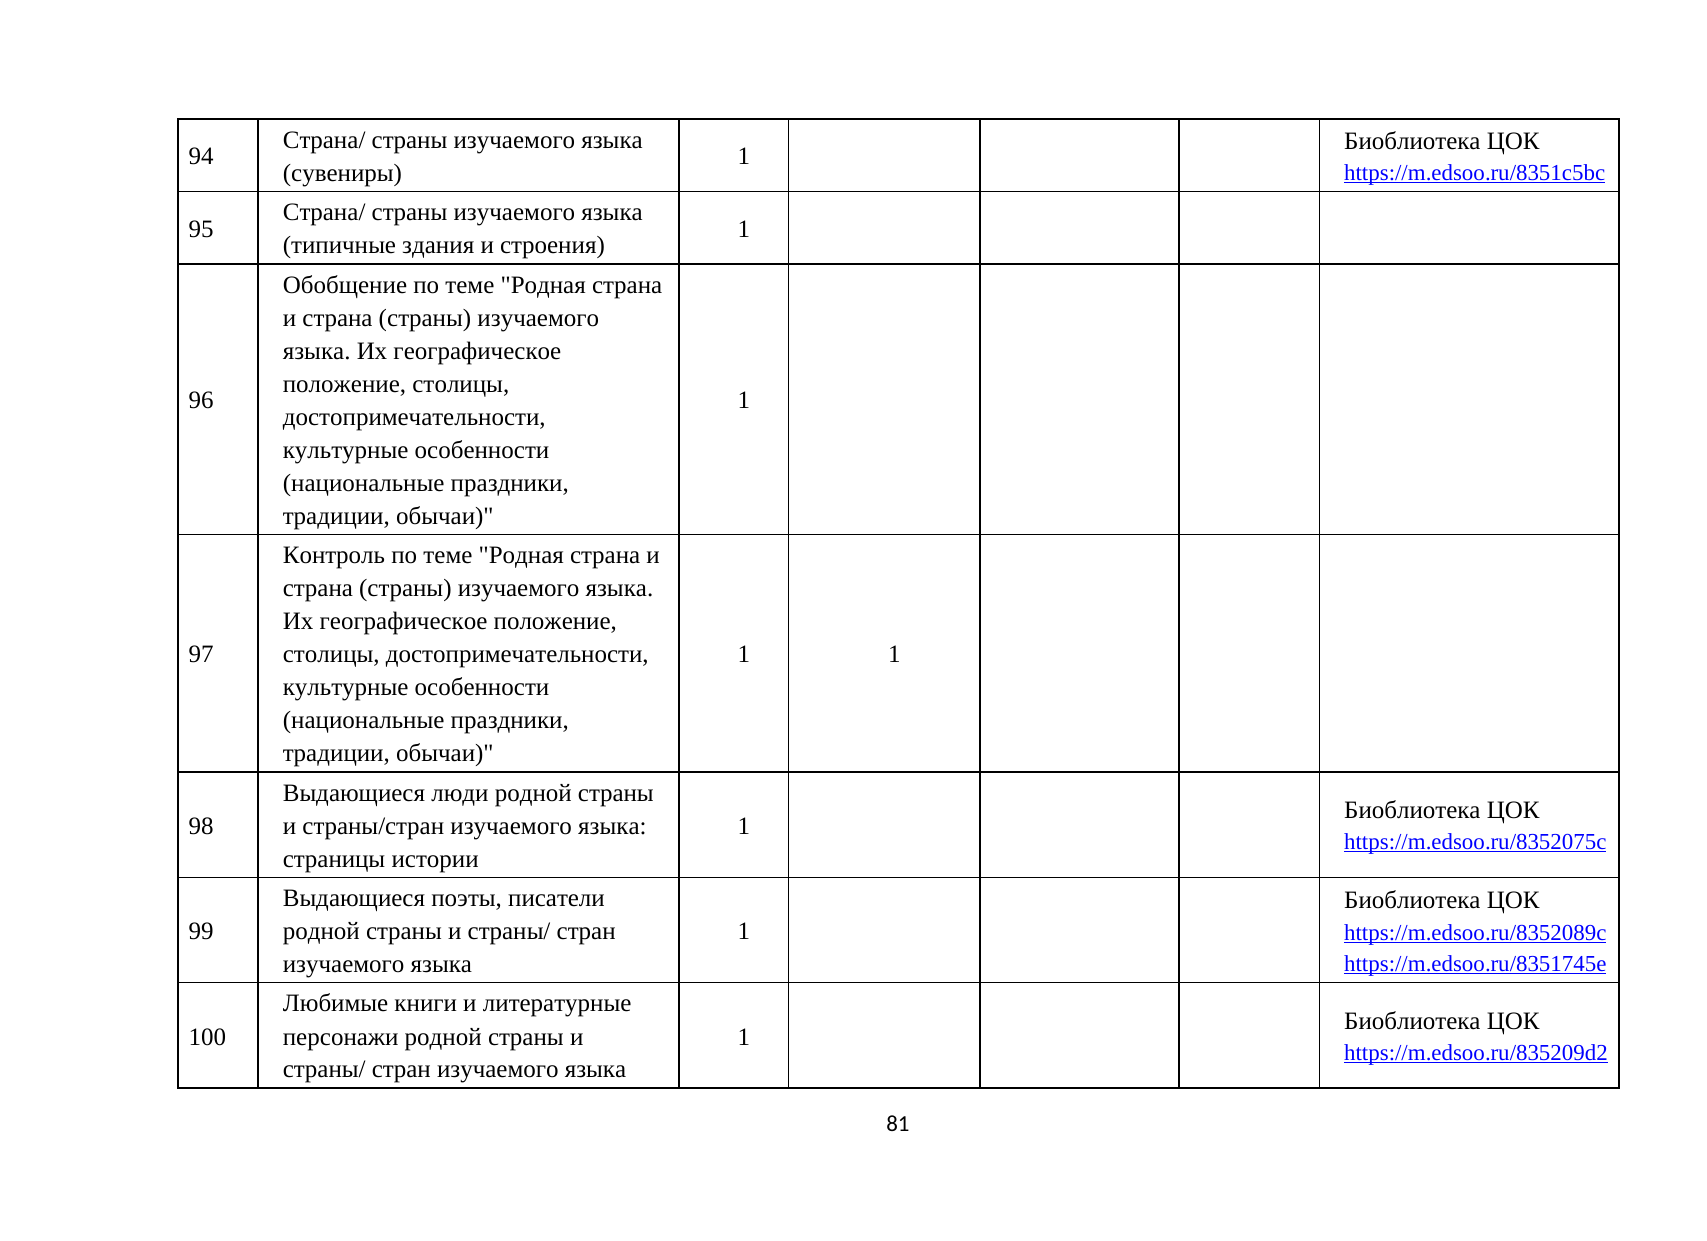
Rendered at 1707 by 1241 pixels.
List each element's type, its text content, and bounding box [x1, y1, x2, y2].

table_cell Биоблиотека ЦОК https://m.edsoo.ru/8351c5bc [1320, 120, 1618, 191]
table_cell [789, 878, 979, 982]
table_cell Биоблиотека ЦОК https://m.edsoo.ru/8352089c https://m.edsoo.ru/8351745e [1320, 878, 1618, 982]
table_cell Страна/ страны изучаемого языка (типичные здания и строения) [259, 192, 678, 263]
table_cell 1 [680, 120, 788, 191]
table_cell Биоблиотека ЦОК https://m.edsoo.ru/835209d2 [1320, 983, 1618, 1087]
table_cell [981, 983, 1178, 1087]
table_cell Контроль по теме "Родная страна и страна (страны) изучаемого языка. Их географическое положение, столицы, достопримечательности, культурные особенности (национальные праздники, традиции, обычаи)" [259, 535, 678, 771]
table_cell [1180, 983, 1319, 1087]
table_cell Биоблиотека ЦОК https://m.edsoo.ru/8352075c [1320, 773, 1618, 876]
table_cell Выдающиеся поэты, писатели родной страны и страны/ стран изучаемого языка [259, 878, 678, 982]
table_cell [1180, 535, 1319, 771]
table_cell 1 [680, 773, 788, 876]
table_cell 1 [680, 878, 788, 982]
table_cell 100 [179, 983, 257, 1087]
table_cell [789, 192, 979, 263]
table_cell [981, 773, 1178, 876]
table_cell 1 [789, 535, 979, 771]
table_cell [1180, 120, 1319, 191]
table_cell 1 [680, 192, 788, 263]
table_cell [1180, 773, 1319, 876]
table_cell Выдающиеся люди родной страны и страны/стран изучаемого языка: страницы истории [259, 773, 678, 876]
table_cell 95 [179, 192, 257, 263]
table_cell 99 [179, 878, 257, 982]
table_cell [981, 878, 1178, 982]
table_cell [1320, 265, 1618, 533]
table_cell [981, 265, 1178, 533]
table_cell [981, 120, 1178, 191]
table_cell [789, 983, 979, 1087]
table_cell [789, 265, 979, 533]
table_cell 98 [179, 773, 257, 876]
table_cell 1 [680, 535, 788, 771]
table_cell 1 [680, 983, 788, 1087]
table_cell Страна/ страны изучаемого языка (сувениры) [259, 120, 678, 191]
table_cell 97 [179, 535, 257, 771]
table_cell [1180, 192, 1319, 263]
table_cell Любимые книги и литературные персонажи родной страны и страны/ стран изучаемого языка [259, 983, 678, 1087]
table_cell [789, 120, 979, 191]
table_cell 1 [680, 265, 788, 533]
table_cell [1180, 265, 1319, 533]
table_cell [1180, 878, 1319, 982]
table_cell Обобщение по теме "Родная страна и страна (страны) изучаемого языка. Их географическое положение, столицы, достопримечательности, культурные особенности (национальные праздники, традиции, обычаи)" [259, 265, 678, 533]
table_cell [1320, 535, 1618, 771]
table_cell [981, 192, 1178, 263]
table_cell 96 [179, 265, 257, 533]
table_cell 94 [179, 120, 257, 191]
table_cell [981, 535, 1178, 771]
table_cell [1320, 192, 1618, 263]
table_cell [789, 773, 979, 876]
